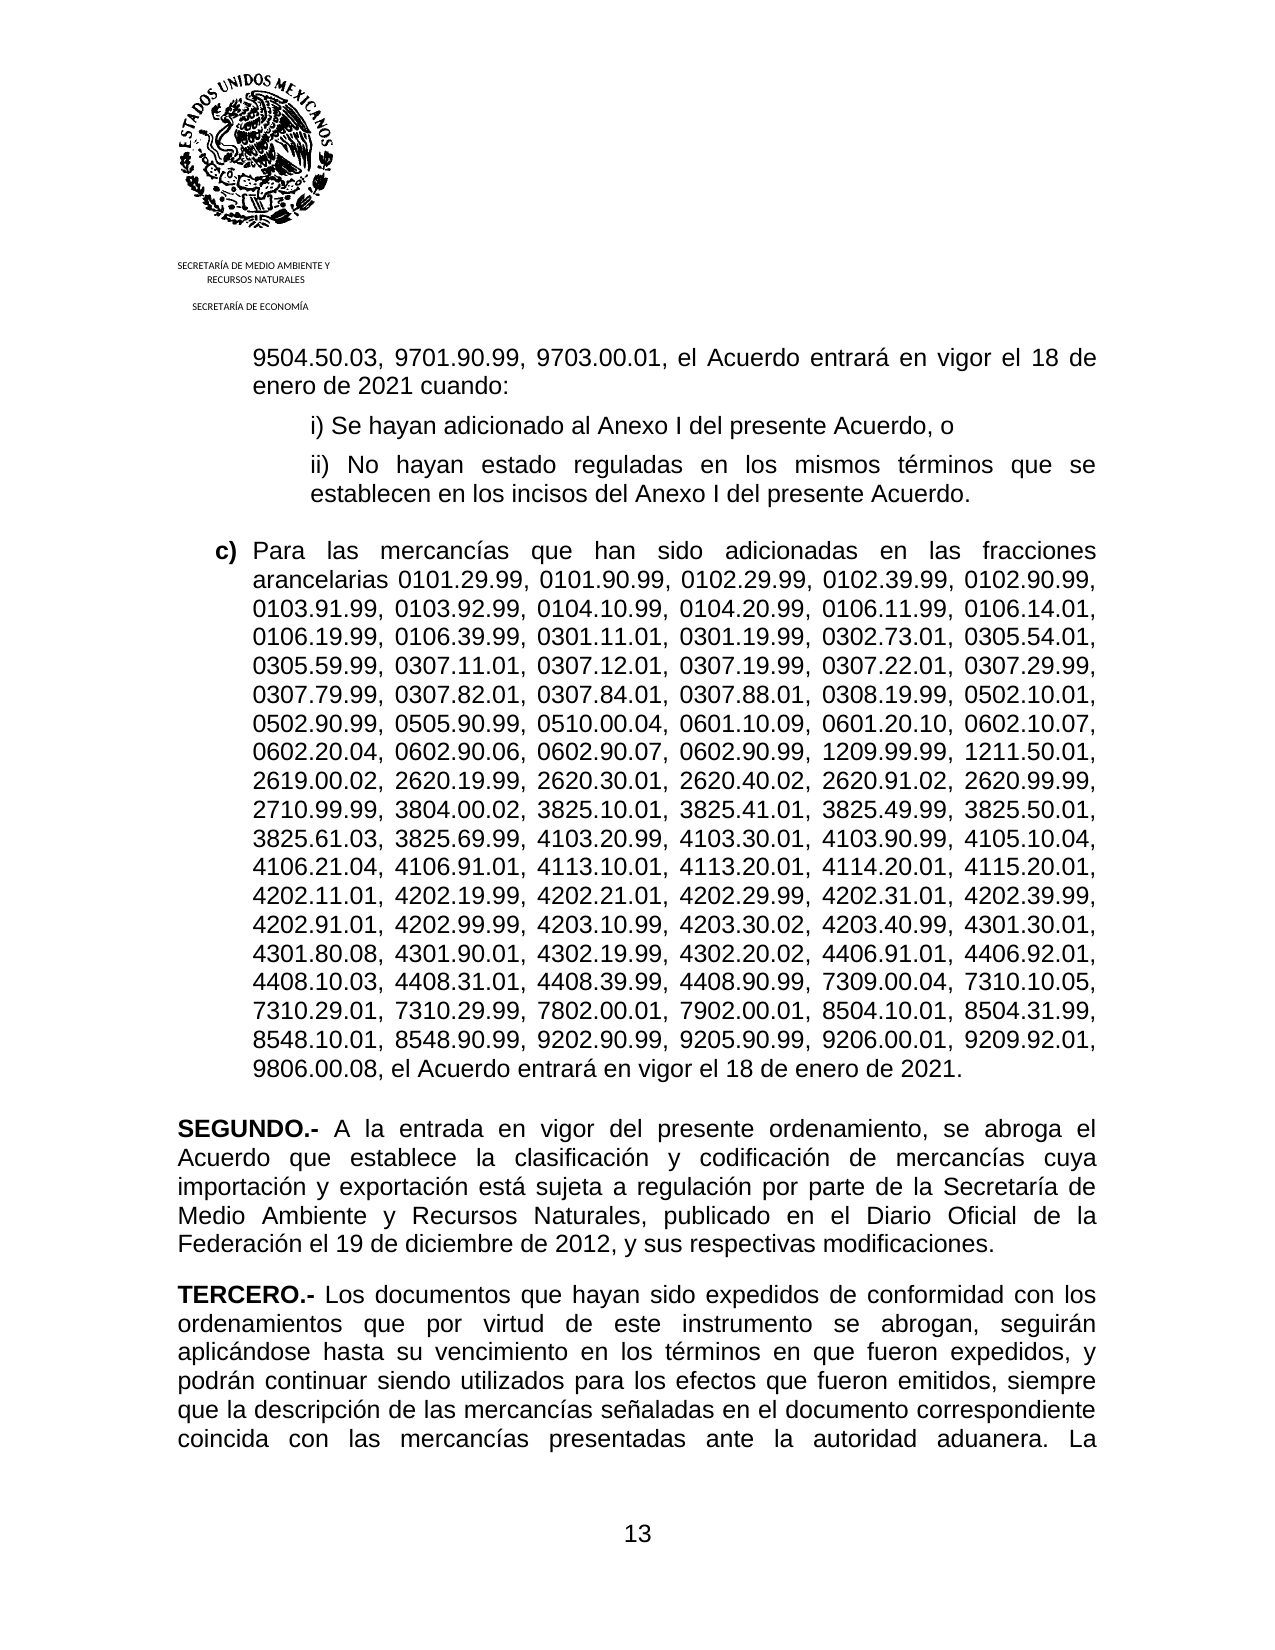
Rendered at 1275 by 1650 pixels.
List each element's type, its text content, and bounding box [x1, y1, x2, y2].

list Para las mercancías que han sido adicionadas en las fracciones arancelarias 0101.29.99, 0101.90.99, 0102.29.99, 0102.39.99, 0102.90.99, 0103.91.99, 0103.92.99, 0104.10.99, 0104.20.99, 0106.11.99, 0106.14.01, 0106.19.99, 0106.39.99, 0301.11.01, 0301.19.99, 0302.73.01, 0305.54.01, 0305.59.99, 0307.11.01, 0307.12.01, 0307.19.99, 0307.22.01, 0307.29.99, 0307.79.99, 0307.82.01, 0307.84.01, 0307.88.01, 0308.19.99, 0502.10.01, 0502.90.99, 0505.90.99, 0510.00.04, 0601.10.09, 0601.20.10, 0602.10.07, 0602.20.04, 0602.90.06, 0602.90.07, 0602.90.99, 1209.99.99, 1211.50.01, 2619.00.02, 2620.19.99, 2620.30.01, 2620.40.02, 2620.91.02, 2620.99.99, 2710.99.99, 3804.00.02, 3825.10.01, 3825.41.01, 3825.49.99, 3825.50.01, 3825.61.03, 3825.69.99, 4103.20.99, 4103.30.01, 4103.90.99, 4105.10.04, 4106.21.04, 4106.91.01, 4113.10.01, 4113.20.01, 4114.20.01, 4115.20.01, 4202.11.01, 4202.19.99, 4202.21.01, 4202.29.99, 4202.31.01, 4202.39.99, 4202.91.01, 4202.99.99, 4203.10.99, 4203.30.02, 4203.40.99, 4301.30.01, 4301.80.08, 4301.90.01, 4302.19.99, 4302.20.02, 4406.91.01, 4406.92.01, 4408.10.03, 4408.31.01, 4408.39.99, 4408.90.99, 7309.00.04, 7310.10.05, 7310.29.01, 7310.29.99, 7802.00.01, 7902.00.01, 8504.10.01, 8504.31.99, 8548.10.01, 8548.90.99, 9202.90.99, 9205.90.99, 9206.00.01, 9209.92.01, 9806.00.08, el Acuerdo entrará en vigor el 18 de enero de 2021. [215, 536, 1098, 1082]
text ii) No hayan estado reguladas en los mismos términos que se establecen en los incisos del Anexo I del presente Acuerdo. [310, 450, 1098, 507]
picture [177, 73, 334, 229]
text i) Se hayan adicionado al Anexo I del presente Acuerdo, o [310, 411, 1098, 439]
text SEGUNDO.- A la entrada en vigor del presente ordenamiento, se abroga el Acuerdo que establece la clasificación y codificación de mercancías cuya importación y exportación está sujeta a regulación por parte de la Secretaría de Medio Ambiente y Recursos Naturales, publicado en el Diario Oficial de la Federación el 19 de diciembre de 2012, y sus respectivas modificaciones. [177, 1114, 1098, 1258]
